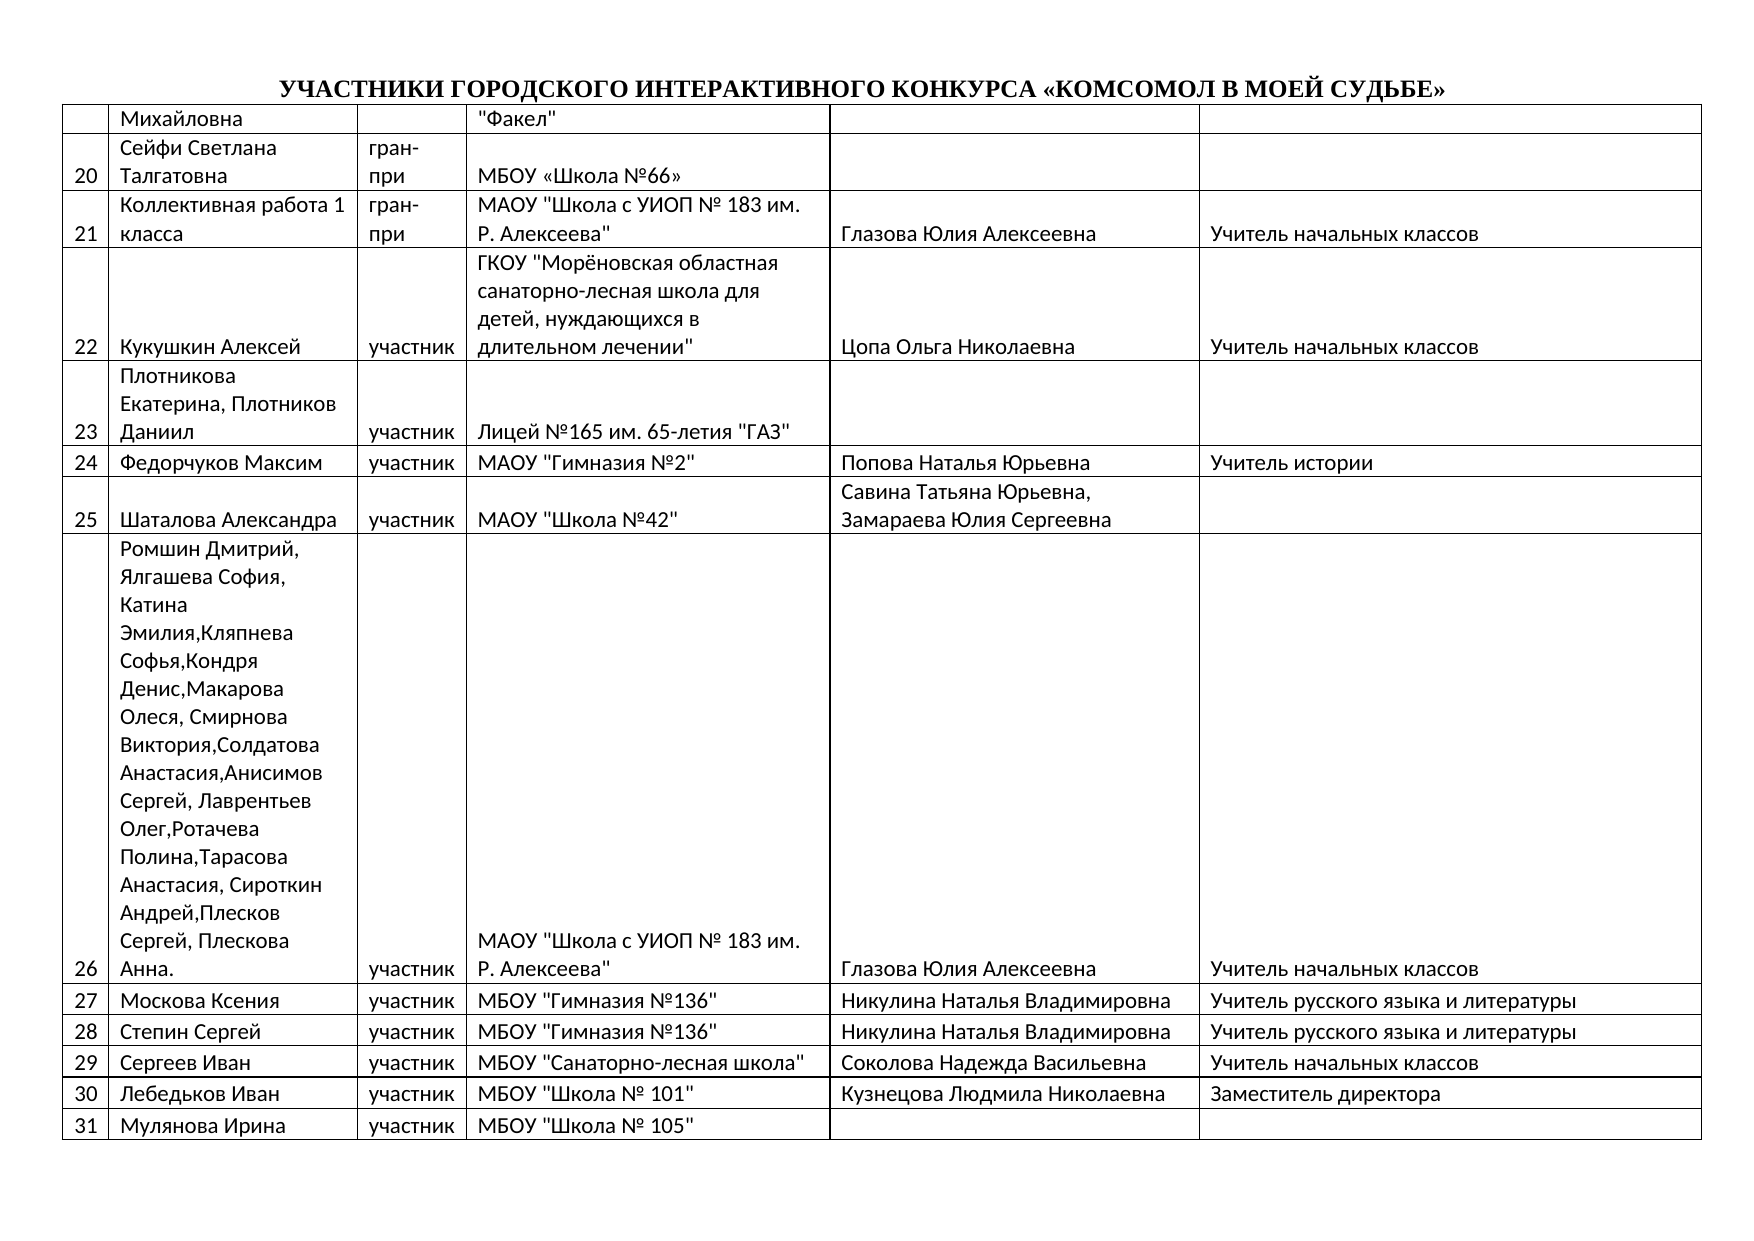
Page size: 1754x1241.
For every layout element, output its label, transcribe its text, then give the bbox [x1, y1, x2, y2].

table_cell [1200, 1109, 1701, 1139]
table_cell 20 [63, 134, 108, 189]
table_cell Глазова Юлия Алексеевна [831, 191, 1199, 247]
table_cell [831, 361, 1199, 445]
table_cell Никулина Наталья Владимировна [831, 984, 1199, 1014]
table_cell 25 [63, 477, 108, 533]
table_cell участник [358, 534, 466, 983]
table_cell Ромшин Дмитрий, Ялгашева София, Катина Эмилия,Кляпнева Софья,Кондря Денис,Макарова Олеся, Смирнова Виктория,Солдатова Анастасия,Анисимов Сергей, Лаврентьев Олег,Ротачева Полина,Тарасова Анастасия, Сироткин Андрей,Плесков Сергей, Плескова Анна. [109, 534, 357, 983]
table_cell участник [358, 1078, 466, 1108]
table_cell МАОУ "Школа №42" [467, 477, 829, 533]
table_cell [109, 105, 357, 132]
table_cell МАОУ "Гимназия №2" [467, 446, 829, 476]
table_cell МБОУ "Школа № 105" [467, 1109, 829, 1139]
table_cell Цопа Ольга Николаевна [831, 248, 1199, 360]
table_cell Плотникова Екатерина, Плотников Даниил [109, 361, 357, 445]
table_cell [109, 1109, 357, 1139]
table_cell 29 [63, 1046, 108, 1076]
table_cell 3 [358, 105, 466, 132]
table_cell Соколова Надежда Васильевна [831, 1046, 1199, 1076]
table_cell 23 [63, 361, 108, 445]
table_cell 22 [63, 248, 108, 360]
table_cell МБОУ "Гимназия №136" [467, 1015, 829, 1045]
table_cell Учитель начальных классов [1200, 191, 1701, 247]
table_cell МАОУ "Школа с УИОП № 183 им. Р. Алексеева" [467, 534, 829, 983]
table_cell Попова Наталья Юрьевна [831, 446, 1199, 476]
table_cell Федорчуков Максим [109, 446, 357, 476]
table_cell МБОУ "Гимназия №136" [467, 984, 829, 1014]
table_cell Лицей №165 им. 65-летия "ГАЗ" [467, 361, 829, 445]
table_cell 28 [63, 1015, 108, 1045]
table_cell Коллективная работа 1 класса [109, 191, 357, 247]
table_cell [1200, 105, 1701, 132]
table_cell 27 [63, 984, 108, 1014]
table_cell Лебедьков Иван [109, 1078, 357, 1108]
table_cell 24 [63, 446, 108, 476]
table_cell участник [358, 446, 466, 476]
table_cell 19 [63, 105, 108, 132]
table_cell Учитель начальных классов [1200, 248, 1701, 360]
table_cell участник [358, 984, 466, 1014]
table_cell участник [358, 1046, 466, 1076]
table_cell Москова Ксения [109, 984, 357, 1014]
table_cell МБОУ "Школа № 101" [467, 1078, 829, 1108]
table_cell [831, 134, 1199, 189]
table_cell [1200, 134, 1701, 189]
table_cell ГКОУ "Морёновская областная санаторно-лесная школа для детей, нуждающихся в длительном лечении" [467, 248, 829, 360]
table_cell Учитель русского языка и литературы [1200, 984, 1701, 1014]
table_cell Кукушкин Алексей [109, 248, 357, 360]
table_cell [1200, 361, 1701, 445]
table_cell участник [358, 361, 466, 445]
table_cell МБОУ «Школа №66» [467, 134, 829, 189]
table_cell Учитель начальных классов [1200, 1046, 1701, 1076]
table_cell Шаталова Александра [109, 477, 357, 533]
table_cell Савина Татьяна Юрьевна, Замараева Юлия Сергеевна [831, 477, 1199, 533]
table_cell 30 [63, 1078, 108, 1108]
table_cell гран-при [358, 191, 466, 247]
table_cell 26 [63, 534, 108, 983]
table_cell участник [358, 1015, 466, 1045]
table_cell участник [358, 477, 466, 533]
table_cell Учитель истории [1200, 446, 1701, 476]
table_cell участник [358, 1109, 466, 1139]
table_cell Никулина Наталья Владимировна [831, 1015, 1199, 1045]
table_cell Сергеев Иван [109, 1046, 357, 1076]
table_cell Заместитель директора [1200, 1078, 1701, 1108]
table_cell МБОУ "Санаторно-лесная школа" [467, 1046, 829, 1076]
table_cell Сейфи Светлана Талгатовна [109, 134, 357, 189]
table_cell Глазова Юлия Алексеевна [831, 534, 1199, 983]
table_cell участник [358, 248, 466, 360]
table_cell 31 [63, 1109, 108, 1139]
table_cell Степин Сергей [109, 1015, 357, 1045]
table_cell Кузнецова Людмила Николаевна [831, 1078, 1199, 1108]
table_cell [831, 1109, 1199, 1139]
table_cell [1200, 477, 1701, 533]
table_cell МАОУ "Школа с УИОП № 183 им. Р. Алексеева" [467, 191, 829, 247]
table_cell гран-при [358, 134, 466, 189]
table_cell Учитель русского языка и литературы [1200, 1015, 1701, 1045]
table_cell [831, 105, 1199, 132]
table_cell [467, 105, 829, 132]
table_cell Учитель начальных классов [1200, 534, 1701, 983]
table_cell 21 [63, 191, 108, 247]
